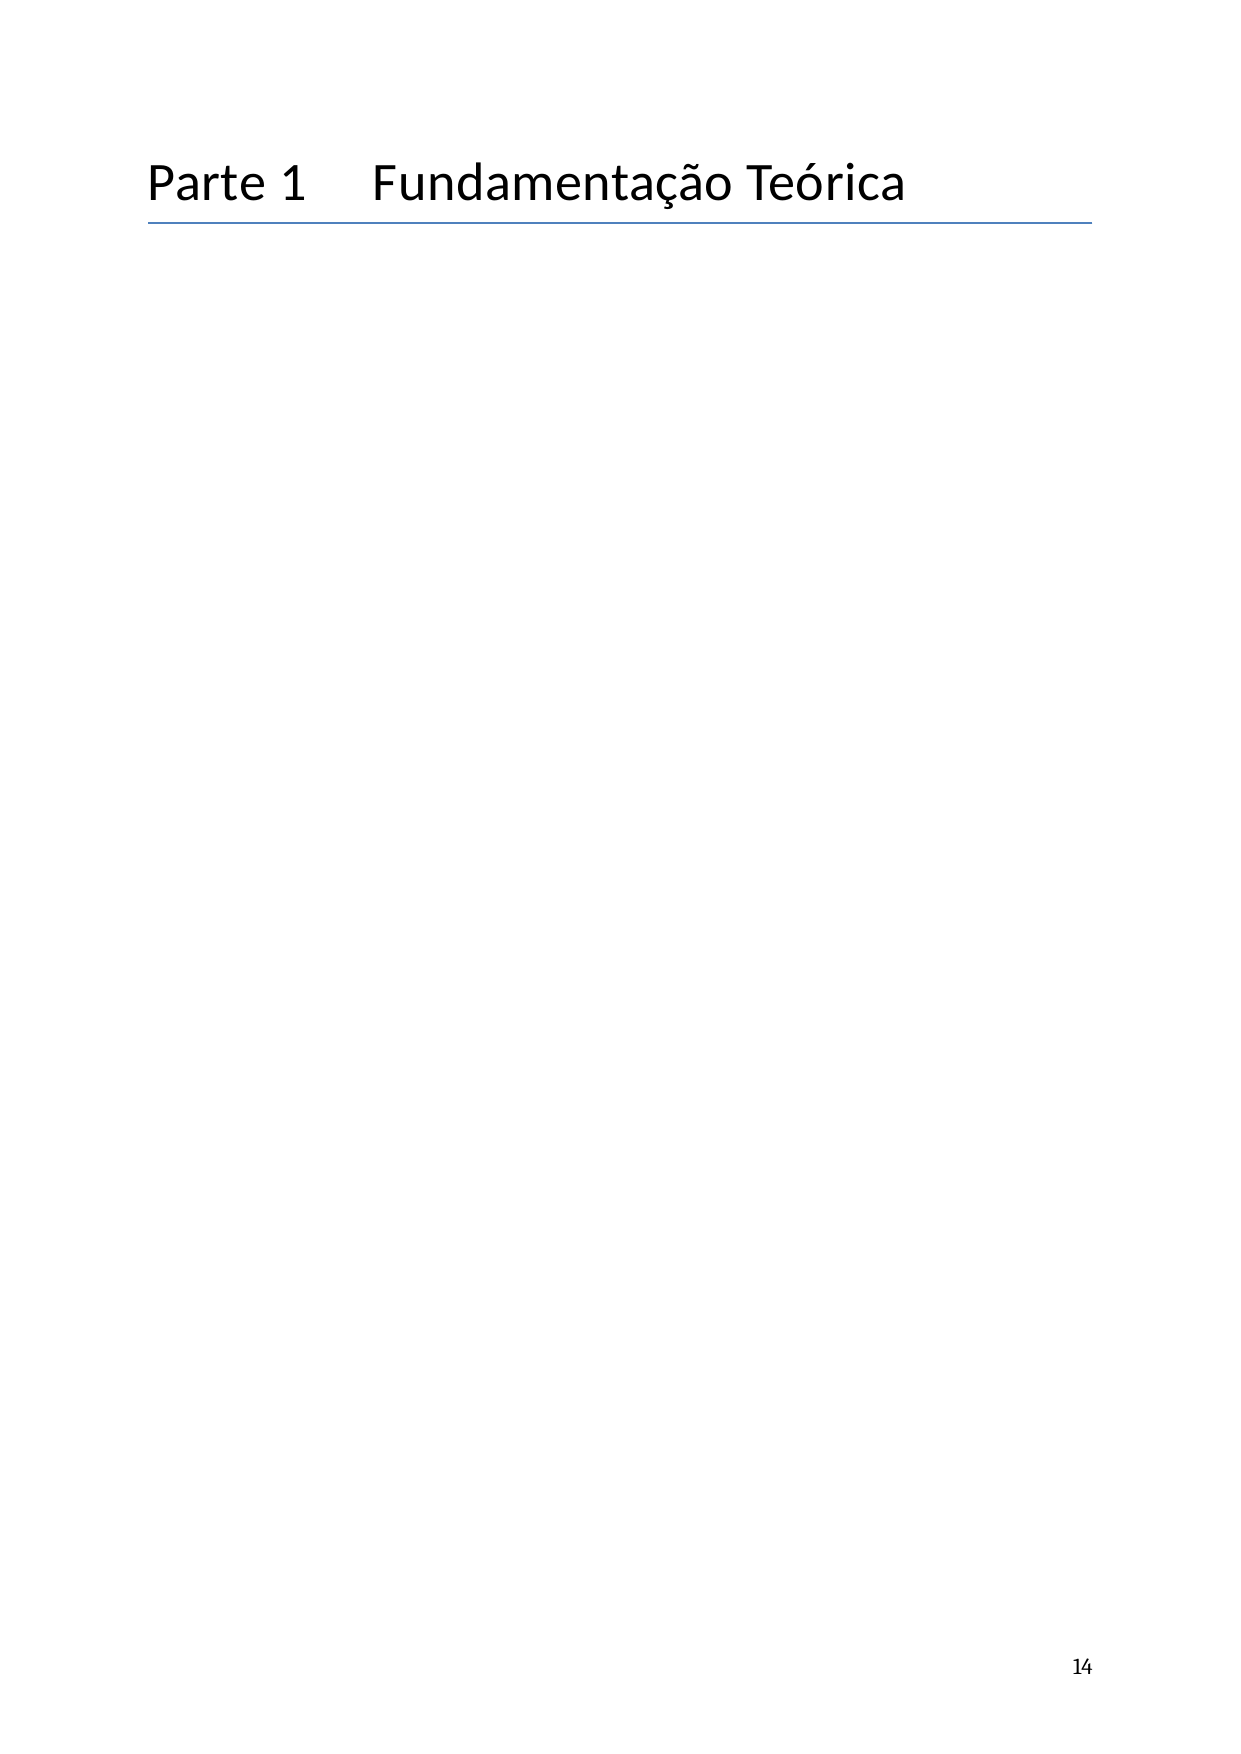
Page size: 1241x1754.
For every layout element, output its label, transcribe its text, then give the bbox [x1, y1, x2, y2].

title Parte 1 Fundamentação Teórica [148, 148, 1092, 222]
